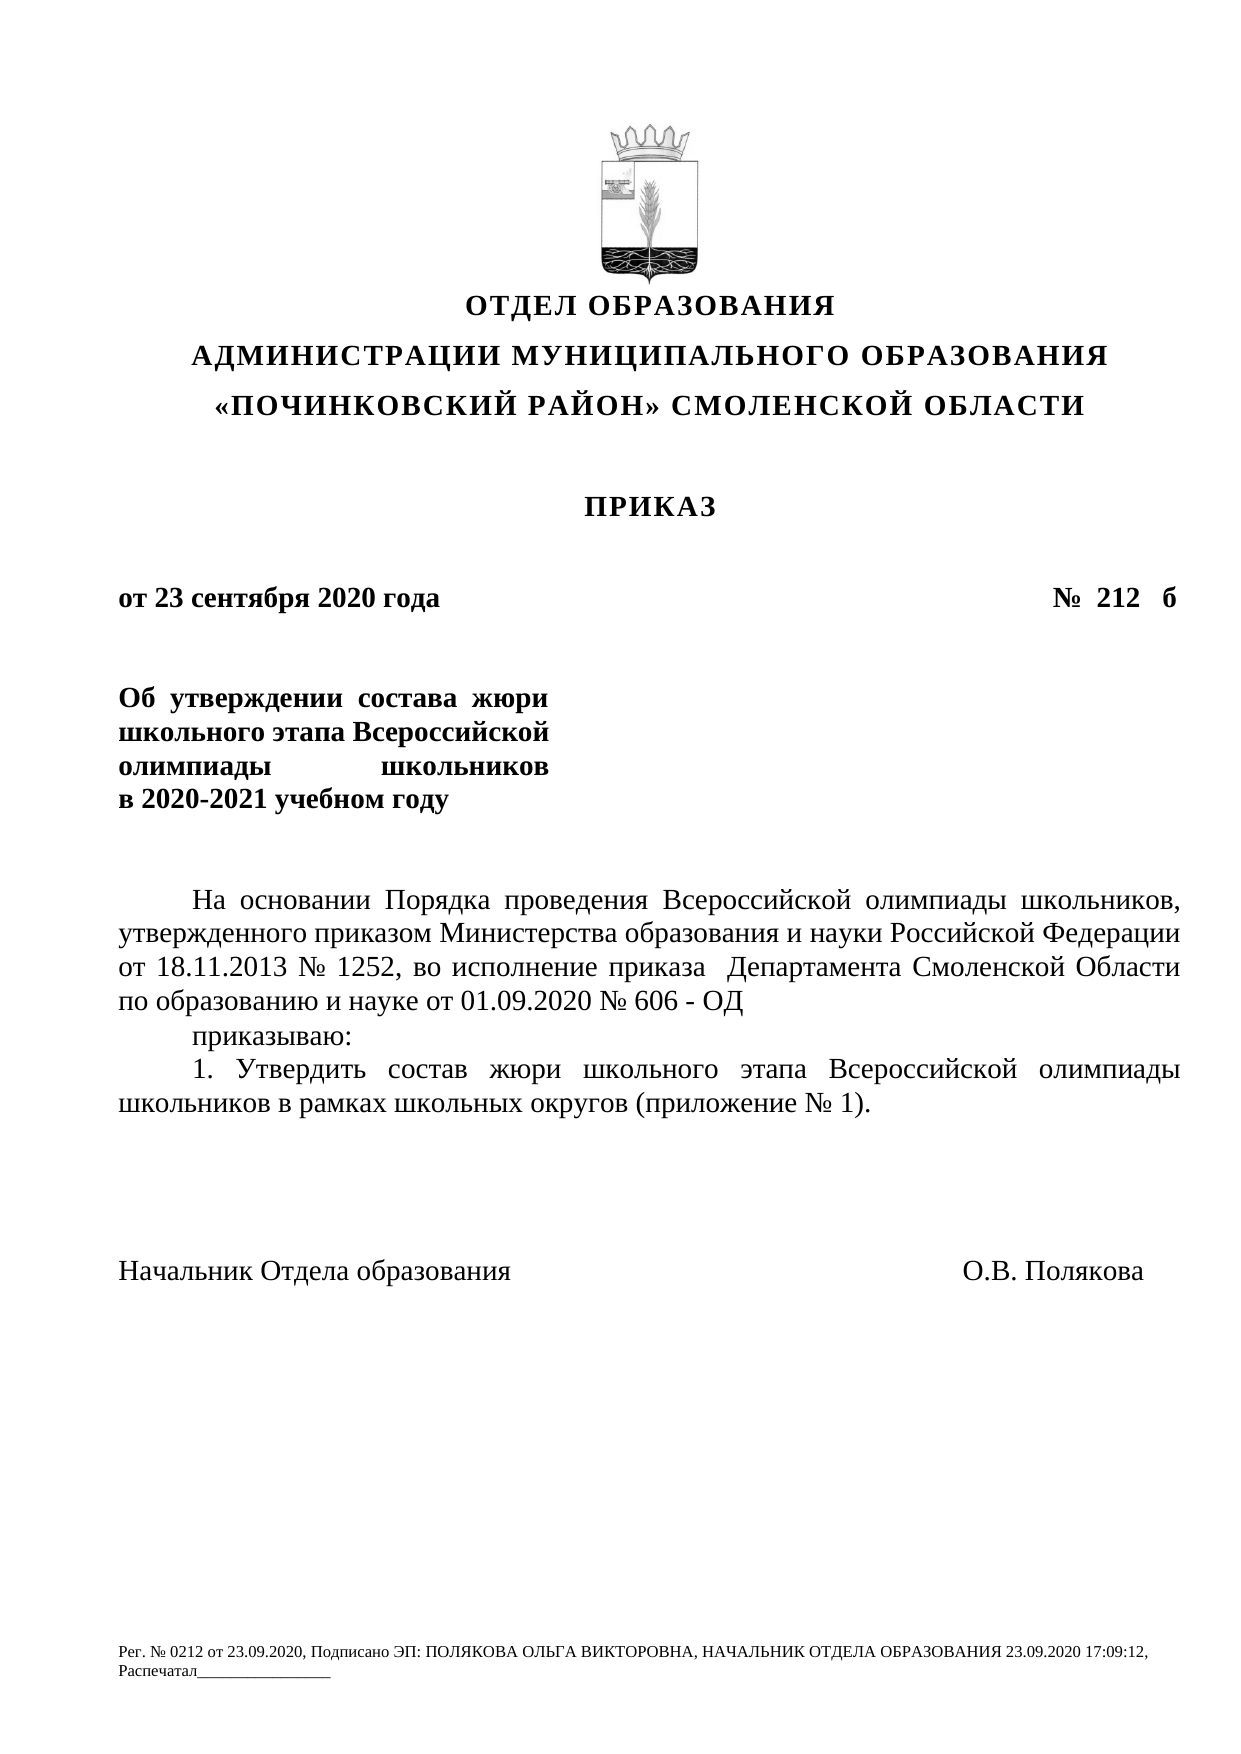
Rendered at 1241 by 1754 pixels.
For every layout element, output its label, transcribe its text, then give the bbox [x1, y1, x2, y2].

text 1. Утвердить состав жюри школьного этапа Всероссийской олимпиады школьников в рамках школьных округов (приложение № 1). [118, 1052, 1181, 1119]
text ПРИКАЗ [118, 489, 1181, 522]
text олимпиады школьников [118, 748, 1181, 781]
text Начальник Отдела образования О.В. Полякова [118, 1253, 1181, 1286]
title приказываю: [118, 1018, 1181, 1052]
text АДМИНИСТРАЦИИ МУНИЦИПАЛЬНОГО ОБРАЗОВАНИЯ «ПОЧИНКОВСКИЙ РАЙОН» СМОЛЕНСКОЙ ОБЛАСТИ [118, 338, 1181, 422]
text в 2020-2021 учебном году [118, 781, 1181, 815]
text школьного этапа Всероссийской [118, 714, 1181, 748]
title На основании Порядка проведения Всероссийской олимпиады школьников, утвержденного приказом Министерства образования и науки Российской Федерации от 18.11.2013 № 1252, во исполнение приказа Департамента Смоленской Области по образованию и науке от 01.09.2020 № 606 - ОД [118, 882, 1181, 1018]
text ОТДЕЛ ОБРАЗОВАНИЯ [118, 288, 1181, 321]
text Об утверждении состава жюри [118, 681, 1181, 714]
text от 23 сентября 2020 года № 212 б [118, 580, 1181, 613]
